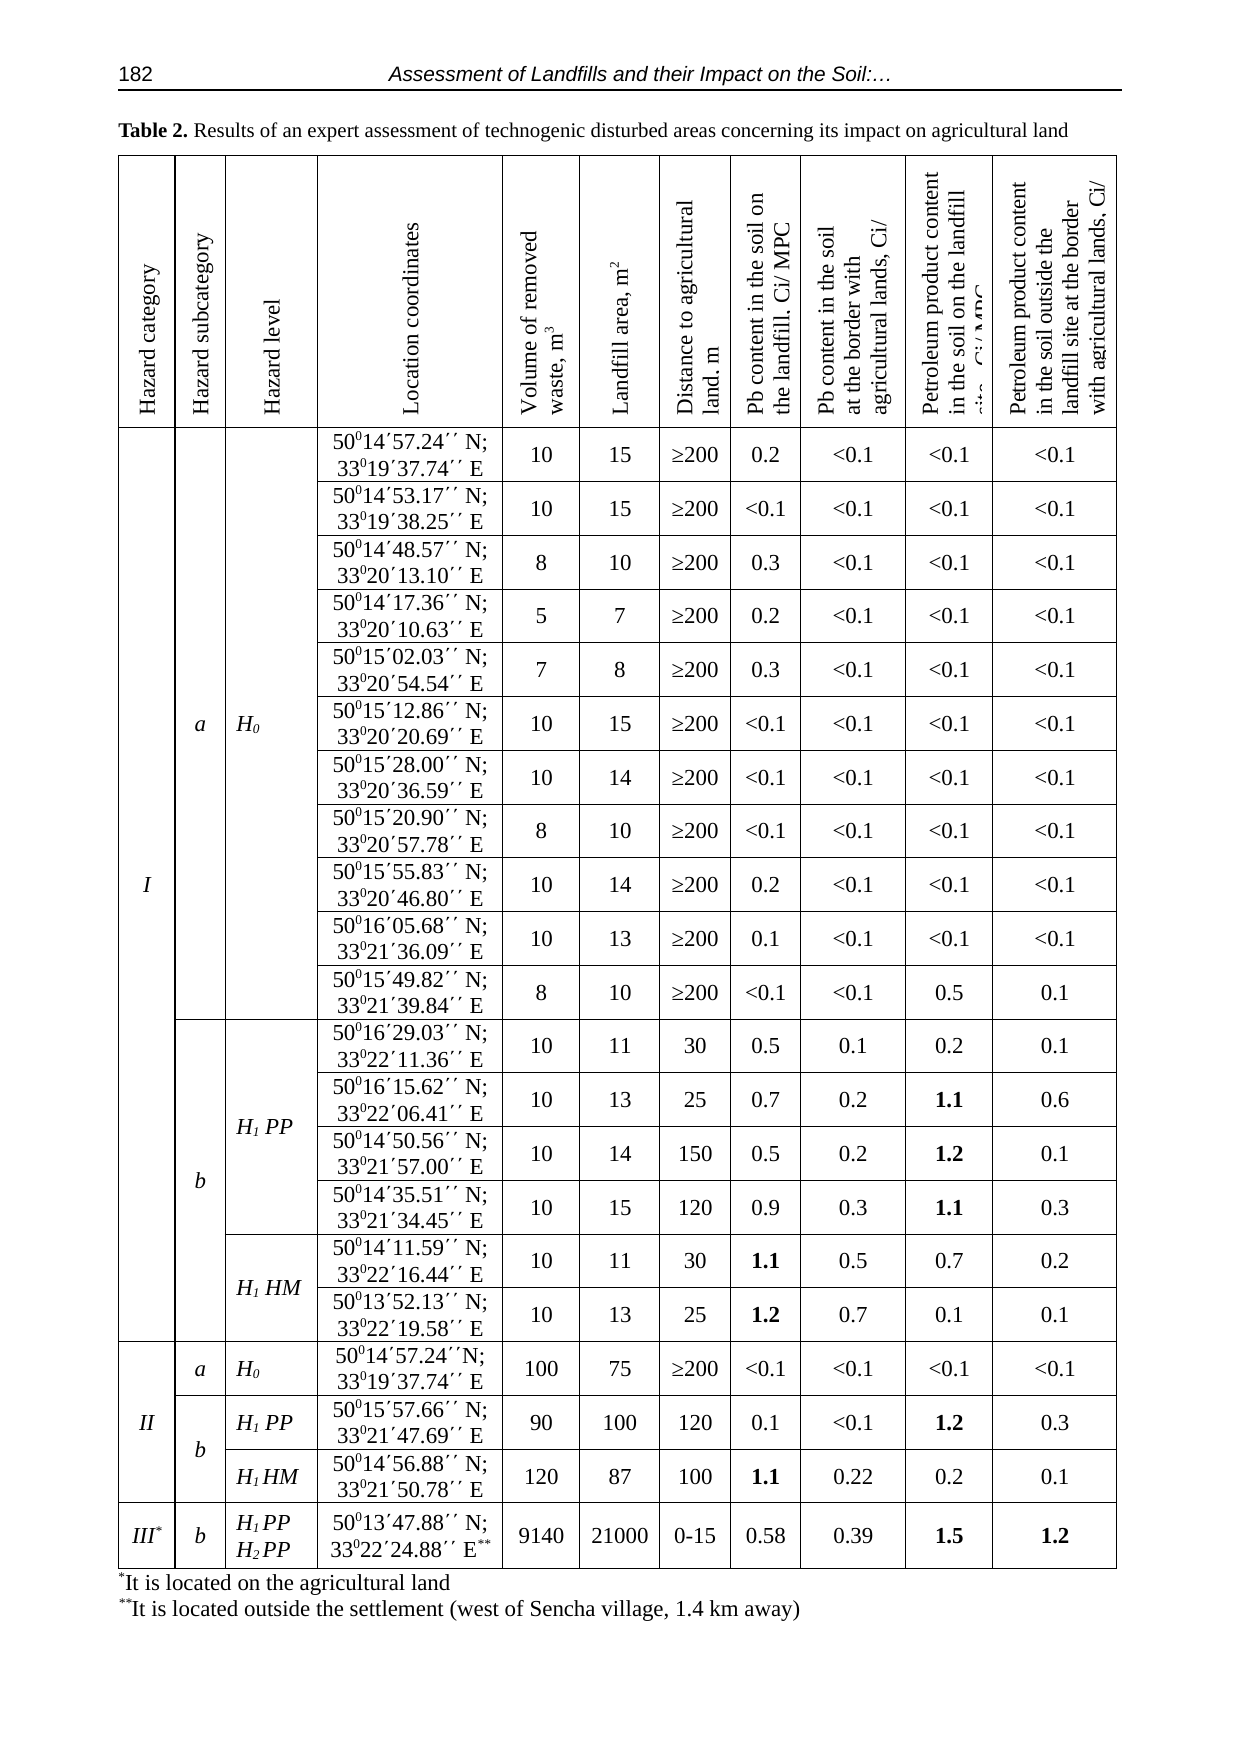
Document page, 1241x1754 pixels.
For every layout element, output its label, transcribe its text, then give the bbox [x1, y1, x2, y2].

table_cell ≥200 [660, 751, 730, 803]
table_cell 0.7 [906, 1235, 992, 1287]
table_cell І [119, 428, 174, 1341]
table_cell 0.2 [731, 428, 800, 481]
table_cell <0.1 [993, 751, 1116, 803]
table_cell 0.1 [993, 966, 1116, 1018]
table_cell <0.1 [993, 805, 1116, 857]
table_cell 0.2 [801, 1127, 905, 1180]
table_cell <0.1 [801, 805, 905, 857]
table_cell 100 [580, 1396, 659, 1448]
table_cell <0.1 [801, 1342, 905, 1395]
table_cell <0.1 [906, 590, 992, 642]
table_cell а [176, 1342, 225, 1395]
table_cell 120 [660, 1396, 730, 1448]
table_cell 21000 [580, 1503, 659, 1568]
table_cell <0.1 [801, 751, 905, 803]
table_cell 87 [580, 1450, 659, 1502]
table_cell ≥200 [660, 697, 730, 750]
table_cell 1.2 [906, 1396, 992, 1448]
table_cell 8 [503, 805, 579, 857]
table_cell <0.1 [731, 751, 800, 803]
table_cell ≥200 [660, 643, 730, 696]
table_cell 10 [503, 751, 579, 803]
table_cell 14 [580, 1127, 659, 1180]
table_header Petroleum product content in the soil outside the landfill site at the border with agricultural lands, Сі/ MPC [993, 156, 1116, 427]
table_cell 50014΄56.88΄΄ N; 33021΄50.78΄΄ E [318, 1450, 502, 1502]
table_cell ≥200 [660, 1342, 730, 1395]
table_cell 1.2 [906, 1127, 992, 1180]
table_cell 0.5 [906, 966, 992, 1018]
table_cell 0.1 [801, 1020, 905, 1072]
table_cell Н0 [226, 428, 317, 1018]
text **It is located outside the settlement (west of Sencha village, 1.4 km away) [118, 1595, 1122, 1622]
table_cell 0.5 [731, 1020, 800, 1072]
table_header Hazard level [226, 156, 317, 427]
table_cell 100 [660, 1450, 730, 1502]
table_cell 0.5 [801, 1235, 905, 1287]
table_cell 7 [503, 643, 579, 696]
table_cell 7 [580, 590, 659, 642]
table_cell 0.6 [993, 1073, 1116, 1126]
table_cell <0.1 [801, 536, 905, 588]
table_cell 11 [580, 1020, 659, 1072]
table_cell 50015΄57.66΄΄ N; 33021΄47.69΄΄ E [318, 1396, 502, 1448]
table_cell 150 [660, 1127, 730, 1180]
table_header Hazard subcategory [176, 156, 225, 427]
table_cell 50014΄48.57΄΄ N; 33020΄13.10΄΄ E [318, 536, 502, 588]
table_header Landfill area, m2 [580, 156, 659, 427]
table_cell 0.2 [993, 1235, 1116, 1287]
table_header Distance to agricultural land, m [660, 156, 730, 427]
table_cell <0.1 [906, 536, 992, 588]
table_cell <0.1 [906, 805, 992, 857]
table_cell 9140 [503, 1503, 579, 1568]
table_cell <0.1 [906, 912, 992, 965]
table_cell <0.1 [906, 1342, 992, 1395]
table_cell 10 [580, 805, 659, 857]
table_header Volume of removed waste, m3 [503, 156, 579, 427]
table_cell 30 [660, 1235, 730, 1287]
table_cell <0.1 [993, 858, 1116, 911]
table_cell ≥200 [660, 536, 730, 588]
table_cell 10 [503, 1235, 579, 1287]
table_cell 0.1 [993, 1288, 1116, 1341]
table_cell 30 [660, 1020, 730, 1072]
table_cell ІІІ* [119, 1503, 174, 1568]
table_header Location coordinates [318, 156, 502, 427]
table_cell 1.1 [731, 1450, 800, 1502]
table_cell 0.1 [906, 1288, 992, 1341]
table_cell <0.1 [906, 858, 992, 911]
table_cell а [176, 428, 225, 1018]
table_cell ≥200 [660, 805, 730, 857]
table_cell 75 [580, 1342, 659, 1395]
table_cell 10 [503, 482, 579, 535]
table_cell 0.2 [801, 1073, 905, 1126]
table_cell 50014΄57.24΄΄ N; 33019΄37.74΄΄ E [318, 428, 502, 481]
table_cell 0.3 [993, 1396, 1116, 1448]
table_cell 50014΄50.56΄΄ N; 33021΄57.00΄΄ E [318, 1127, 502, 1180]
table_cell 50015΄55.83΄΄ N; 33020΄46.80΄΄ E [318, 858, 502, 911]
table_cell 0.1 [993, 1450, 1116, 1502]
table_cell b [176, 1396, 225, 1502]
table_cell 10 [503, 912, 579, 965]
table_cell 50015΄28.00΄΄ N; 33020΄36.59΄΄ E [318, 751, 502, 803]
table_cell 10 [503, 697, 579, 750]
table_cell <0.1 [731, 966, 800, 1018]
table_cell ≥200 [660, 590, 730, 642]
table_cell 10 [503, 1020, 579, 1072]
table_cell 0.1 [731, 912, 800, 965]
table_cell 15 [580, 1181, 659, 1233]
table_cell 0.1 [993, 1020, 1116, 1072]
table_cell 8 [580, 643, 659, 696]
text Table 2. Results of an expert assessment of technogenic disturbed areas concerning its impact on agricultural land [118, 118, 1122, 142]
table_header Pb content in the soil at the border with agricultural lands, Сі/ MPC [801, 156, 905, 427]
table_cell Н1 PP [226, 1396, 317, 1448]
table_cell 1.5 [906, 1503, 992, 1568]
table_cell 15 [580, 482, 659, 535]
table_cell 10 [503, 1288, 579, 1341]
table_cell Н1 PP Н2 PP [226, 1503, 317, 1568]
table_cell 15 [580, 428, 659, 481]
table_cell Н0 [226, 1342, 317, 1395]
table_cell <0.1 [993, 428, 1116, 481]
table_cell 0.2 [731, 858, 800, 911]
table_cell <0.1 [801, 966, 905, 1018]
table_cell <0.1 [731, 805, 800, 857]
table_cell <0.1 [993, 536, 1116, 588]
table_cell 0.2 [906, 1450, 992, 1502]
table_header Hazard category [119, 156, 174, 427]
table_cell ≥200 [660, 858, 730, 911]
table_cell <0.1 [801, 643, 905, 696]
table_cell 10 [580, 536, 659, 588]
table_cell <0.1 [906, 482, 992, 535]
table_cell 8 [503, 536, 579, 588]
table_cell 0-15 [660, 1503, 730, 1568]
table_cell 50013΄52.13΄΄ N; 33022΄19.58΄΄ E [318, 1288, 502, 1341]
table_cell 10 [503, 1181, 579, 1233]
table_cell 50015΄49.82΄΄ N; 33021΄39.84΄΄ E [318, 966, 502, 1018]
table_cell <0.1 [993, 590, 1116, 642]
table_cell <0.1 [906, 643, 992, 696]
table_cell Н1 HМ [226, 1450, 317, 1502]
table_cell <0.1 [801, 697, 905, 750]
table_cell 0.2 [731, 590, 800, 642]
table_cell 0.1 [731, 1396, 800, 1448]
table_cell <0.1 [906, 428, 992, 481]
table_cell <0.1 [993, 697, 1116, 750]
table_cell 0.22 [801, 1450, 905, 1502]
table_cell <0.1 [906, 751, 992, 803]
table_cell 1.2 [993, 1503, 1116, 1568]
table_cell 0.3 [993, 1181, 1116, 1233]
table_cell 50014΄11.59΄΄ N; 33022΄16.44΄΄ E [318, 1235, 502, 1287]
table_cell 13 [580, 912, 659, 965]
table_cell 1.2 [731, 1288, 800, 1341]
table_cell <0.1 [801, 1396, 905, 1448]
table_cell 25 [660, 1288, 730, 1341]
table_cell 0.1 [993, 1127, 1116, 1180]
table_cell 10 [503, 428, 579, 481]
table_cell 50016΄05.68΄΄ N; 33021΄36.09΄΄ E [318, 912, 502, 965]
table_cell <0.1 [731, 482, 800, 535]
table_cell 50014΄17.36΄΄ N; 33020΄10.63΄΄ E [318, 590, 502, 642]
table_cell 14 [580, 858, 659, 911]
table_cell ≥200 [660, 482, 730, 535]
table_cell 5 [503, 590, 579, 642]
table_cell <0.1 [801, 590, 905, 642]
table_cell <0.1 [993, 912, 1116, 965]
table_cell 50016΄15.62΄΄ N; 33022΄06.41΄΄ E [318, 1073, 502, 1126]
table_cell b [176, 1503, 225, 1568]
table_cell 13 [580, 1073, 659, 1126]
table_cell 10 [503, 858, 579, 911]
table_cell <0.1 [906, 697, 992, 750]
table_cell 120 [660, 1181, 730, 1233]
table_cell <0.1 [731, 697, 800, 750]
table_cell 90 [503, 1396, 579, 1448]
table_cell b [176, 1020, 225, 1341]
table_cell 0.7 [801, 1288, 905, 1341]
table_cell 13 [580, 1288, 659, 1341]
table_cell 50014΄53.17΄΄ N; 33019΄38.25΄΄ E [318, 482, 502, 535]
table_cell 1.1 [731, 1235, 800, 1287]
table_cell 0.3 [731, 536, 800, 588]
table_cell 1.1 [906, 1181, 992, 1233]
table_cell 25 [660, 1073, 730, 1126]
table_cell 10 [503, 1127, 579, 1180]
table_cell Н1 PP [226, 1020, 317, 1233]
table_cell 100 [503, 1342, 579, 1395]
table_cell <0.1 [801, 912, 905, 965]
table_cell 1.1 [906, 1073, 992, 1126]
table_cell Н1 HМ [226, 1235, 317, 1341]
table_cell ≥200 [660, 966, 730, 1018]
table_cell 0.39 [801, 1503, 905, 1568]
table_cell ІІ [119, 1342, 174, 1502]
table_cell 50014΄57.24΄΄N; 33019΄37.74΄΄ E [318, 1342, 502, 1395]
table_cell 11 [580, 1235, 659, 1287]
table_cell <0.1 [801, 482, 905, 535]
table_cell 10 [580, 966, 659, 1018]
table_cell 50015΄02.03΄΄ N; 33020΄54.54΄΄ E [318, 643, 502, 696]
table_cell <0.1 [801, 428, 905, 481]
table_cell 50015΄20.90΄΄ N; 33020΄57.78΄΄ E [318, 805, 502, 857]
table_cell 0.3 [801, 1181, 905, 1233]
table_header Pb content in the soil on the landfill, Сі/ MPC [731, 156, 800, 427]
table_cell <0.1 [993, 1342, 1116, 1395]
table_cell 50015΄12.86΄΄ N; 33020΄20.69΄΄ E [318, 697, 502, 750]
table_cell 15 [580, 697, 659, 750]
table_cell <0.1 [993, 482, 1116, 535]
table_cell 0.7 [731, 1073, 800, 1126]
table_cell 8 [503, 966, 579, 1018]
table_cell 50016΄29.03΄΄ N; 33022΄11.36΄΄ E [318, 1020, 502, 1072]
table_cell <0.1 [801, 858, 905, 911]
table_cell 14 [580, 751, 659, 803]
table_cell 120 [503, 1450, 579, 1502]
table_cell <0.1 [731, 1342, 800, 1395]
table_cell 0.2 [906, 1020, 992, 1072]
table_cell 0.9 [731, 1181, 800, 1233]
table_cell ≥200 [660, 428, 730, 481]
table_cell 10 [503, 1073, 579, 1126]
table_cell ≥200 [660, 912, 730, 965]
text *It is located on the agricultural land [118, 1569, 1122, 1595]
table_cell 0.5 [731, 1127, 800, 1180]
table_cell 50014΄35.51΄΄ N; 33021΄34.45΄΄ E [318, 1181, 502, 1233]
table_cell 0.58 [731, 1503, 800, 1568]
table_header Petroleum product content in the soil on the landfill site, Сі/ MPC [906, 156, 992, 427]
table_cell 50013΄47.88΄΄ N; 33022΄24.88΄΄ E** [318, 1503, 502, 1568]
table_cell 0.3 [731, 643, 800, 696]
table_cell <0.1 [993, 643, 1116, 696]
